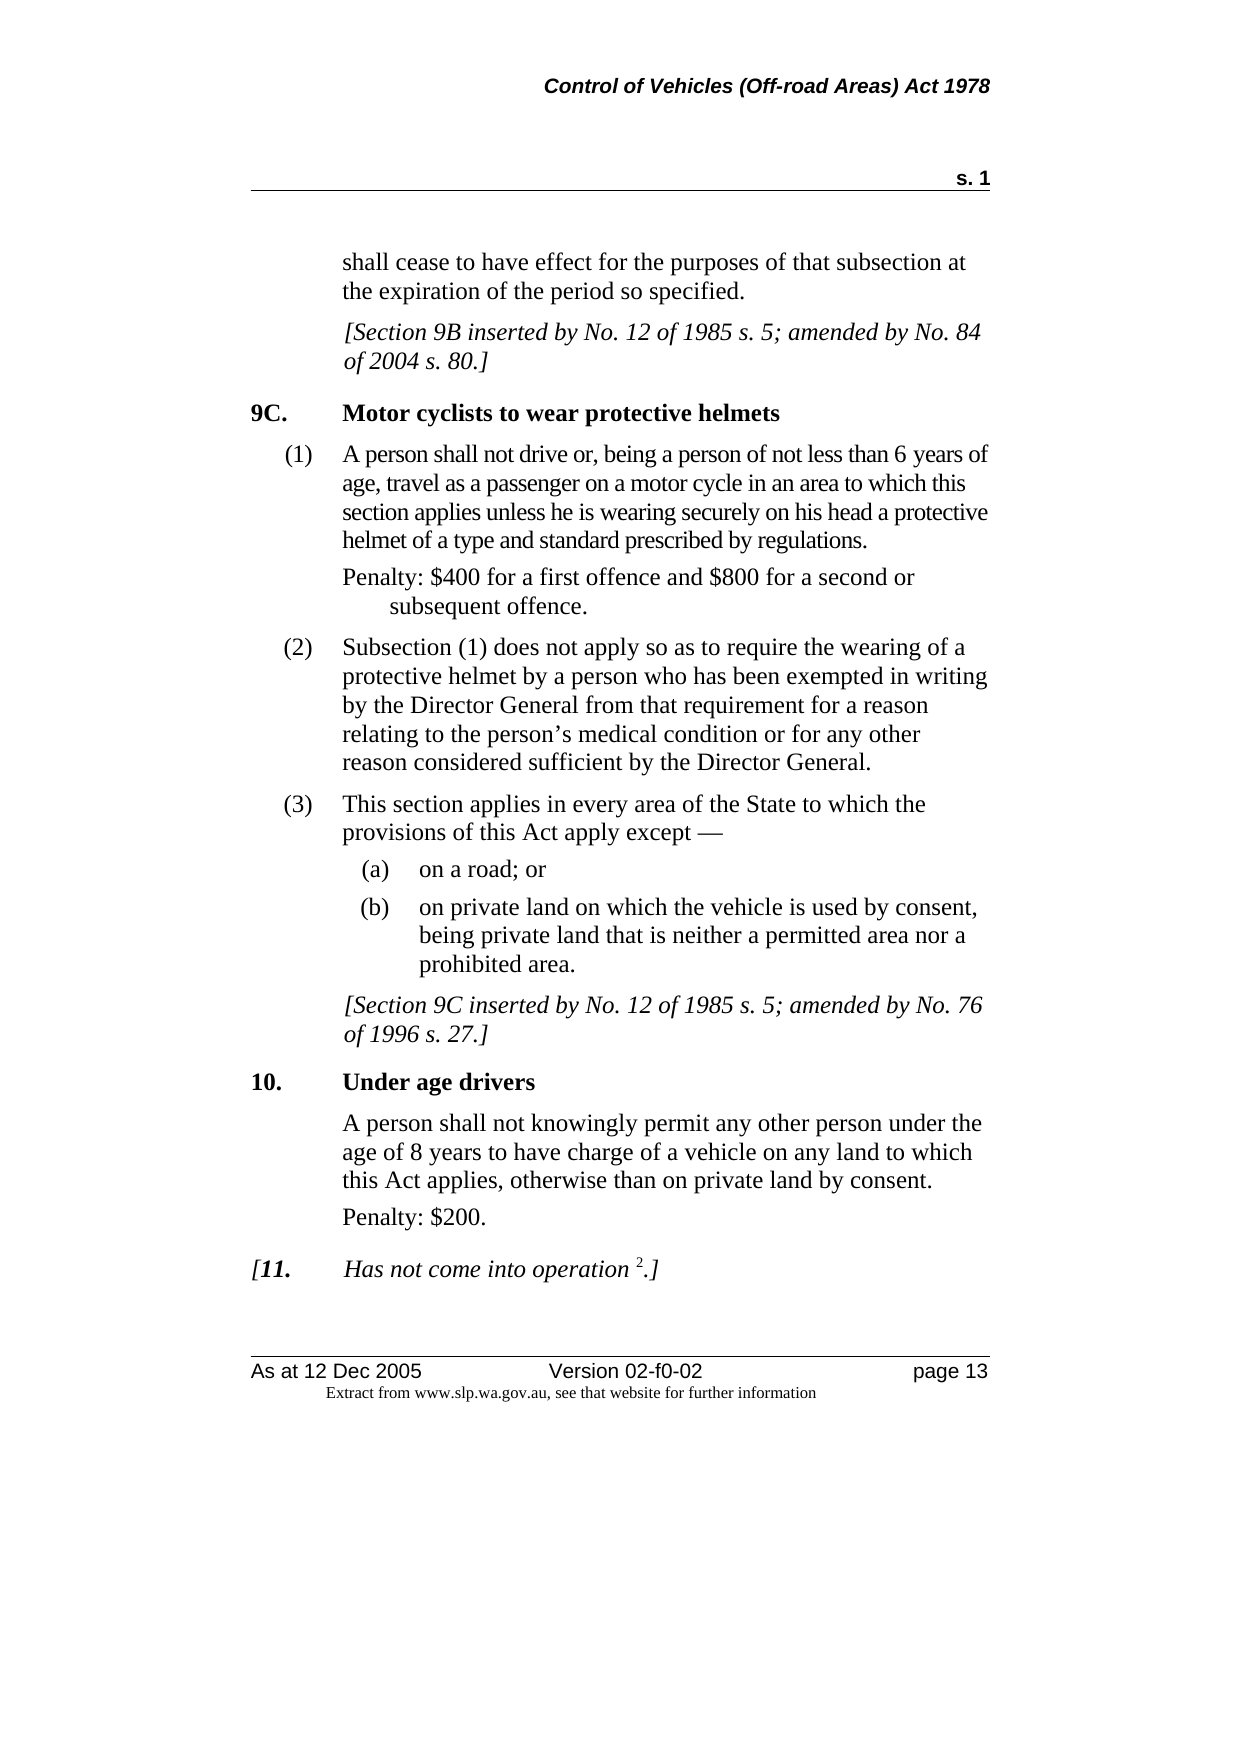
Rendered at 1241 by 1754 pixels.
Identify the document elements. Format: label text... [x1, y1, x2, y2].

text Penalty: $400 for a first offence and $800 for a second or subsequent offence. [251, 562, 990, 620]
text (b) on private land on which the vehicle is used by consent, being private land that is neither a permitted area nor a prohibited area. [251, 892, 990, 978]
text Penalty: $200. [251, 1202, 990, 1231]
text (a) on a road; or [251, 854, 990, 883]
text [Section 9B inserted by No. 12 of 1985 s. 5; amended by No. 84 of 2004 s. 80.] [251, 317, 990, 375]
text A person shall not knowingly permit any other person under the age of 8 years to have charge of a vehicle on any land to which this Act applies, otherwise than on private land by consent. [251, 1108, 990, 1194]
subtitle 10. Under age drivers [251, 1067, 990, 1095]
text [11. Has not come into operation 2.] [251, 1254, 990, 1283]
subtitle 9C. Motor cyclists to wear protective helmets [251, 398, 990, 427]
text (3) This section applies in every area of the State to which the provisions of this Act apply except — [251, 789, 990, 846]
text (1) A person shall not drive or, being a person of not less than 6 years of age, travel as a passenger on a motor cycle in an area to which this section applies unless he is wearing securely on his head a protective helmet of a type and standard prescribed by regulations. [251, 439, 990, 554]
text [Section 9C inserted by No. 12 of 1985 s. 5; amended by No. 76 of 1996 s. 27.] [251, 990, 990, 1048]
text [251, 247, 990, 305]
text (2) Subsection (1) does not apply so as to require the wearing of a protective helmet by a person who has been exempted in writing by the Director General from that requirement for a reason relating to the person’s medical condition or for any other reason considered sufficient by the Director General. [251, 632, 990, 776]
